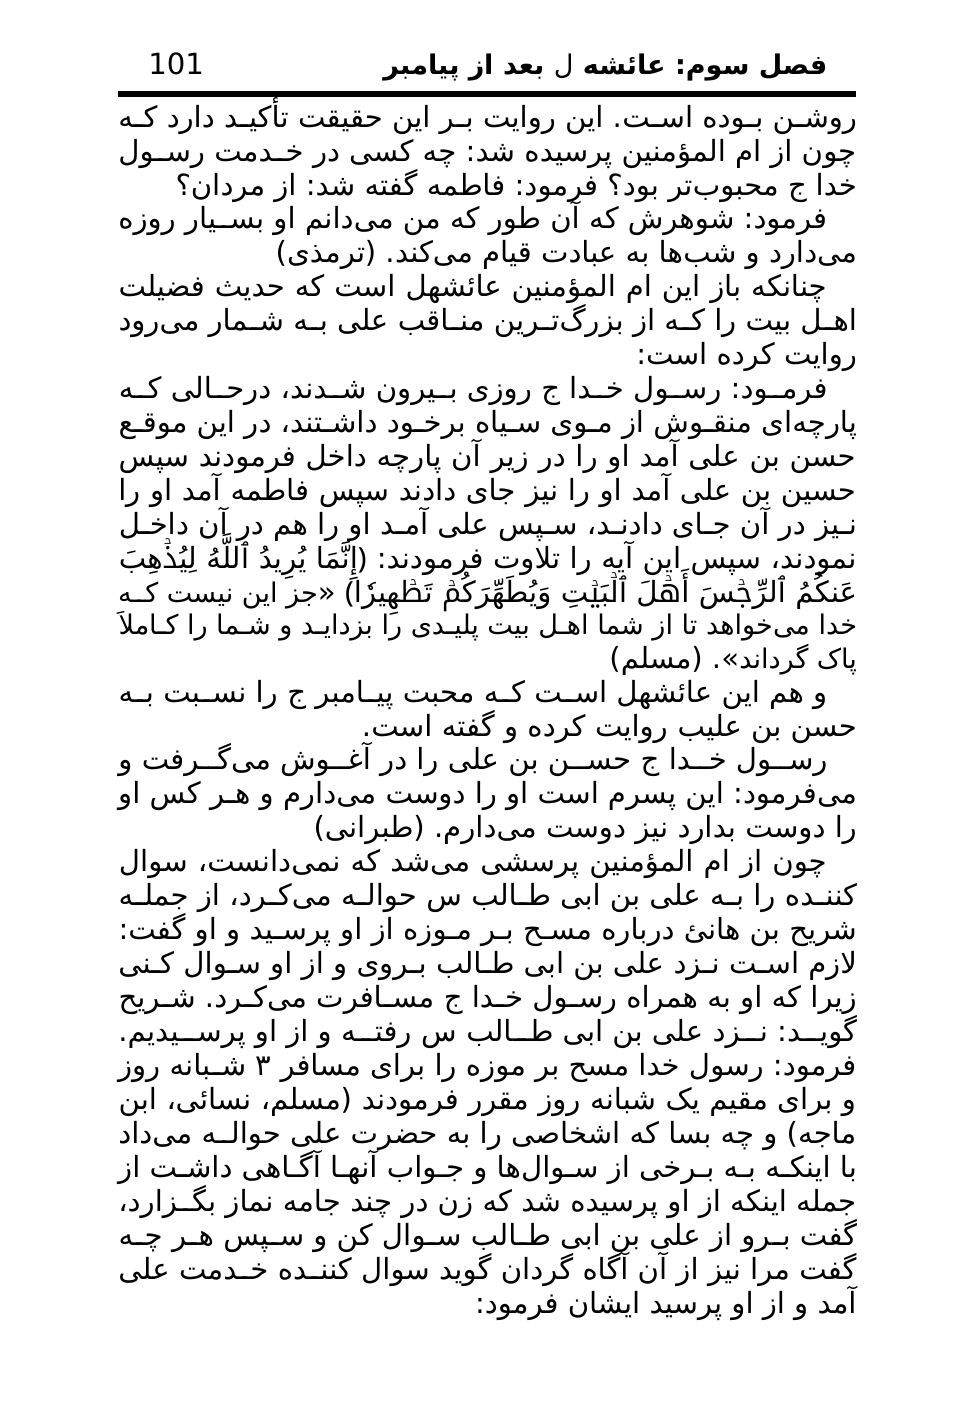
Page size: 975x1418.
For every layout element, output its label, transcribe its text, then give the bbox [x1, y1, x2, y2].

list چنانکه باز این ام المؤمنین عائشهل است که حدیث فضیلت اهل بیت را که از بزرگ‌ترین مناقب علی به شمار می‌رود روایت کرده است: [118, 270, 857, 372]
list چون از ام المؤمنین پرسشی می‌شد که نمی‌دانست، سوال کننده را به علی بن ابی طالب س حواله می‌کرد، از جمله شریح بن هانئ درباره مسح بر موزه از او پرسید و او گفت: لازم است نزد علی بن ابی طالب بروی و از او سوال کنی زیرا که او به همراه رسول خدا ج مسافرت می‌کرد. شریح گوید: نزد علی بن ابی طالب س رفته و از او پرسیدیم. فرمود: رسول خدا مسح بر موزه را برای مسافر ۳ شبانه روز و برای مقیم یک شبانه روز مقرر فرمودند (مسلم، نسائی، ابن ماجه) و چه بسا که اشخاصی را به حضرت علی حواله می‌داد با اینکه به برخی از سوال‌ها و جواب آن‎ها آگاهی داشت از جمله اینکه از او پرسیده شد که زن در چند جامه نماز بگزارد، گفت برو از علی بن ابی طالب سوال کن و سپس هر چه گفت مرا نیز از آن آگاه گردان گوید سوال کننده خدمت علی آمد و از او پرسید ایشان فرمود: [118, 845, 857, 1320]
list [118, 100, 857, 202]
list و هم این عائشهل است که محبت پیامبر ج را نسبت به حسن بن علیب روایت کرده و گفته است. [118, 675, 857, 743]
list فرمود: شوهرش که آن طور که من می‌دانم او بسیار روزه می‌دارد و شب‌ها به عبادت قیام می‌کند. (ترمذی) [118, 202, 857, 270]
list فرمود: رسول خدا ج روزی بیرون شدند، درحالی که پارچه‌ای منقوش از موی سیاه برخود داشتند، در این موقع حسن بن علی آمد او را در زیر آن پارچه داخل فرمودند سپس حسین بن علی آمد او را نیز جای دادند سپس فاطمه آمد او را نیز در آن جای دادند، سپس علی آمد او را هم در آن داخل نمودند، سپس این آیه را تلاوت فرمودند: ﴿إِنَّمَا يُرِيدُ ٱللَّهُ لِيُذۡهِبَ عَنكُمُ ٱلرِّجۡسَ أَهۡلَ ٱلۡبَيۡتِ وَيُطَهِّرَكُمۡ تَطۡهِيرٗا﴾ «جز این نیست که خدا می‌خواهد تا از شما اهل بیت پلیدی را بزداید و شما را کاملاَ پاک گرداند». (مسلم) [118, 372, 857, 675]
list رسول خدا ج حسن بن علی را در آغوش می‌گرفت و می‌فرمود: این پسرم است او را دوست می‌دارم و هر کس او را دوست بدارد نیز دوست می‌دارم. (طبرانی) [118, 743, 857, 845]
